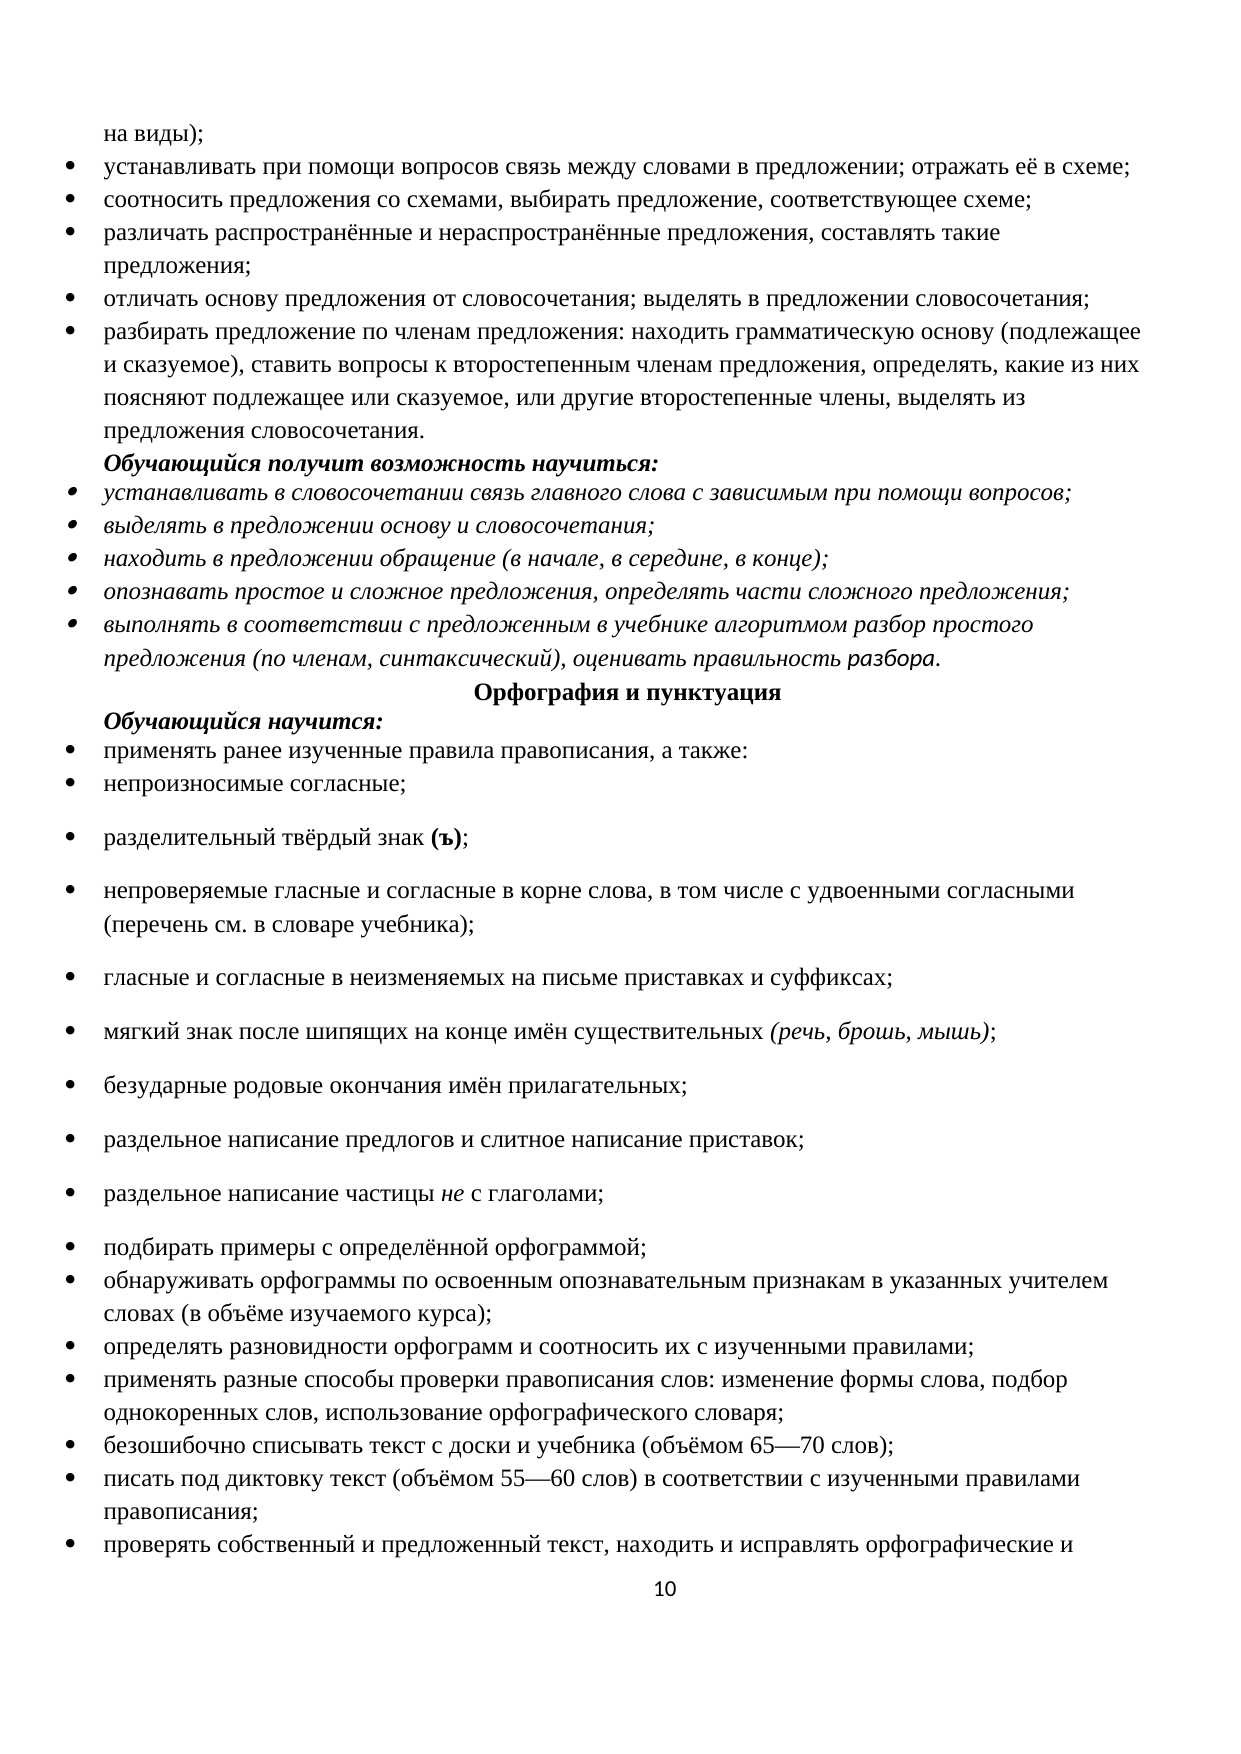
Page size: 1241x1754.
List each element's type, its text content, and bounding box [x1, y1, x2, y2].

list гласные и согласные в неизменяемых на письме приставках и суффиксах; [66, 962, 1152, 991]
list применять ранее изученные правила правописания, а также: [66, 735, 1152, 764]
list устанавливать в словосочетании связь главного слова с зависимым при помощи вопросов; [66, 477, 1152, 506]
list подбирать примеры с определённой орфограммой; [66, 1232, 1152, 1261]
text Обучающийся научится: [103, 706, 1152, 735]
list выполнять в соответствии с предложенным в учебнике алгоритмом разбор простого предложения (по членам, синтаксический), оценивать правильность разбора. [66, 609, 1152, 673]
list устанавливать при помощи вопросов связь между словами в предложении; отражать её в схеме; [66, 151, 1152, 180]
list применять разные способы проверки правописания слов: изменение формы слова, подбор однокоренных слов, использование орфографического словаря; [66, 1364, 1152, 1426]
list разделительный твёрдый знак (ъ); [66, 822, 1152, 851]
list мягкий знак после шипящих на конце имён существительных (речь, брошь, мышь); [66, 1016, 1152, 1045]
list различать распространённые и нераспространённые предложения, составлять такие предложения; [66, 217, 1152, 279]
list писать под диктовку текст (объёмом 55—60 слов) в соответствии с изученными правилами правописания; [66, 1463, 1152, 1525]
text Орфография и пунктуация [103, 677, 1152, 706]
list разбирать предложение по членам предложения: находить грамматическую основу (подлежащее и сказуемое), ставить вопросы к второстепенным членам предложения, определять, какие из них поясняют подлежащее или сказуемое, или другие второстепенные члены, выделять из предложения словосочетания. [66, 316, 1152, 444]
list выделять в предложении основу и словосочетания; [66, 510, 1152, 539]
list раздельное написание предлогов и слитное написание приставок; [66, 1124, 1152, 1153]
text Обучающийся получит возможность научиться: [103, 448, 1152, 477]
list непроверяемые гласные и согласные в корне слова, в том числе с удвоенными согласными (перечень см. в словаре учебника); [66, 876, 1152, 937]
list непроизносимые согласные; [66, 768, 1152, 797]
list определять разновидности орфограмм и соотносить их с изученными правилами; [66, 1331, 1152, 1359]
list соотносить предложения со схемами, выбирать предложение, соответствующее схеме; [66, 184, 1152, 213]
list безударные родовые окончания имён прилагательных; [66, 1070, 1152, 1099]
list находить в предложении обращение (в начале, в середине, в конце); [66, 543, 1152, 572]
list обнаруживать орфограммы по освоенным опознавательным признакам в указанных учителем словах (в объёме изучаемого курса); [66, 1265, 1152, 1327]
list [66, 118, 1152, 147]
list безошибочно списывать текст с доски и учебника (объёмом 65—70 слов); [66, 1430, 1152, 1459]
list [66, 1529, 1152, 1558]
list опознавать простое и сложное предложения, определять части сложного предложения; [66, 576, 1152, 605]
list раздельное написание частицы не с глаголами; [66, 1178, 1152, 1207]
list отличать основу предложения от словосочетания; выделять в предложении словосочетания; [66, 283, 1152, 312]
